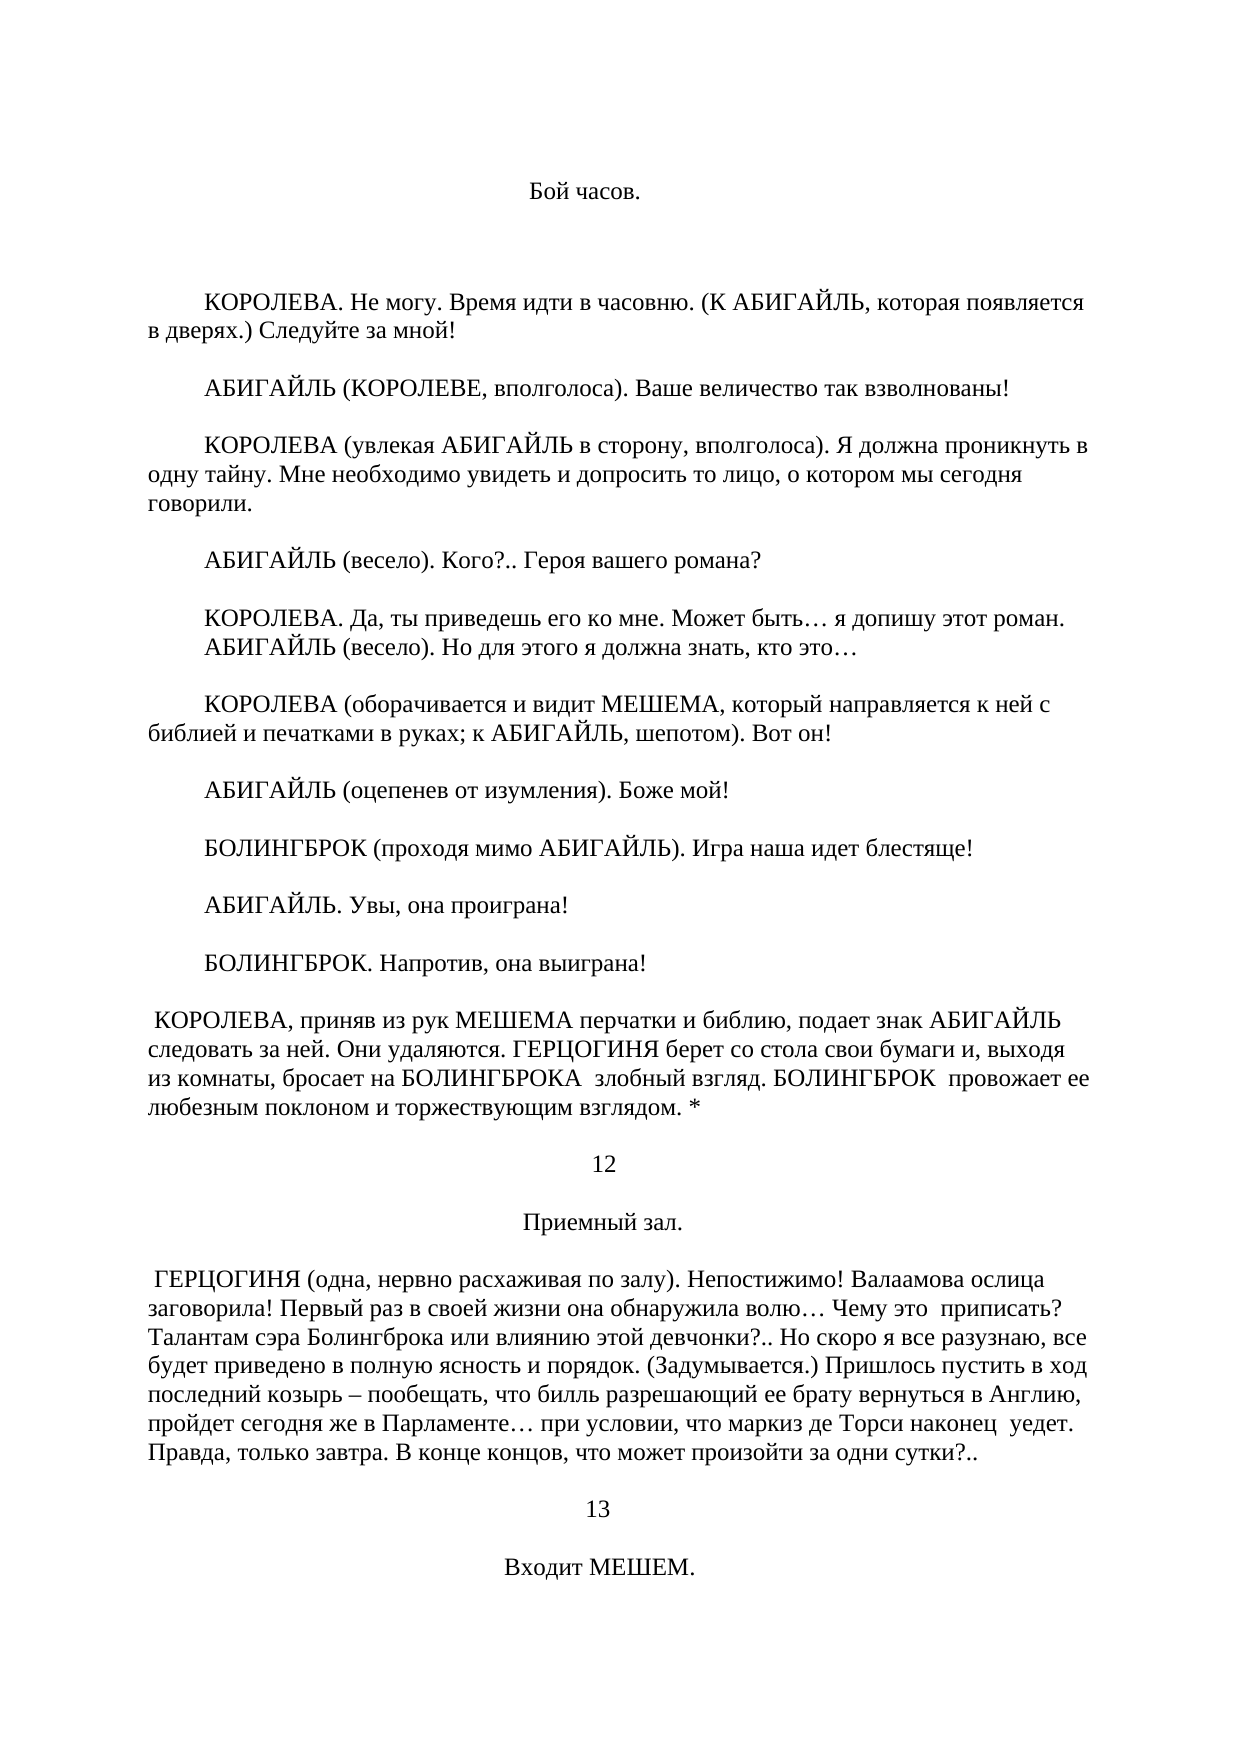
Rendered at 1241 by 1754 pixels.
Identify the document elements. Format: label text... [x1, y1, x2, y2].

text АБИГАЙЛЬ (оцепенев от изумления). Боже мой! [148, 775, 1093, 804]
text Бой часов. [148, 176, 1093, 205]
text КОРОЛЕВА (увлекая АБИГАЙЛЬ в сторону, вполголоса). Я должна проникнуть в одну тайну. Мне необходимо увидеть и допросить то лицо, о котором мы сегодня говорили. [148, 430, 1093, 517]
text БОЛИНГБРОК (проходя мимо АБИГАЙЛЬ). Игра наша идет блестяще! [148, 833, 1093, 862]
text КОРОЛЕВА. Не могу. Время идти в часовню. (К АБИГАЙЛЬ, которая появляется в дверях.) Следуйте за мной! [148, 287, 1093, 344]
text 13 [148, 1494, 1093, 1523]
text Приемный зал. [148, 1207, 1093, 1235]
text АБИГАЙЛЬ (весело). Но для этого я должна знать, кто это… [148, 632, 1093, 660]
text КОРОЛЕВА (оборачивается и видит МЕШЕМА, который направляется к ней с библией и печатками в руках; к АБИГАЙЛЬ, шепотом). Вот он! [148, 689, 1093, 747]
text Входит МЕШЕМ. [148, 1552, 1093, 1580]
text ГЕРЦОГИНЯ (одна, нервно расхаживая по залу). Непостижимо! Валаамова ослица заговорила! Первый раз в своей жизни она обнаружила волю… Чему это приписать? Талантам сэра Болингброка или влиянию этой девчонки?.. Но скоро я все разузнаю, все будет приведено в полную ясность и порядок. (Задумывается.) Пришлось пустить в ход последний козырь – пообещать, что билль разрешающий ее брату вернуться в Англию, пройдет сегодня же в Парламенте… при условии, что маркиз де Торси наконец уедет. Правда, только завтра. В конце концов, что может произойти за одни сутки?.. [148, 1264, 1093, 1465]
text КОРОЛЕВА. Да, ты приведешь его ко мне. Может быть… я допишу этот роман. [148, 603, 1093, 632]
text БОЛИНГБРОК. Напротив, она выиграна! [148, 948, 1093, 977]
text АБИГАЙЛЬ (весело). Кого?.. Героя вашего романа? [148, 545, 1093, 574]
text АБИГАЙЛЬ. Увы, она проиграна! [148, 890, 1093, 919]
text КОРОЛЕВА, приняв из рук МЕШЕМА перчатки и библию, подает знак АБИГАЙЛЬ следовать за ней. Они удаляются. ГЕРЦОГИНЯ берет со стола свои бумаги и, выходя из комнаты, бросает на БОЛИНГБРОКА злобный взгляд. БОЛИНГБРОК провожает ее любезным поклоном и торжествующим взглядом. * [148, 1005, 1093, 1120]
text 12 [148, 1149, 1093, 1178]
text АБИГАЙЛЬ (КОРОЛЕВЕ, вполголоса). Ваше величество так взволнованы! [148, 373, 1093, 402]
